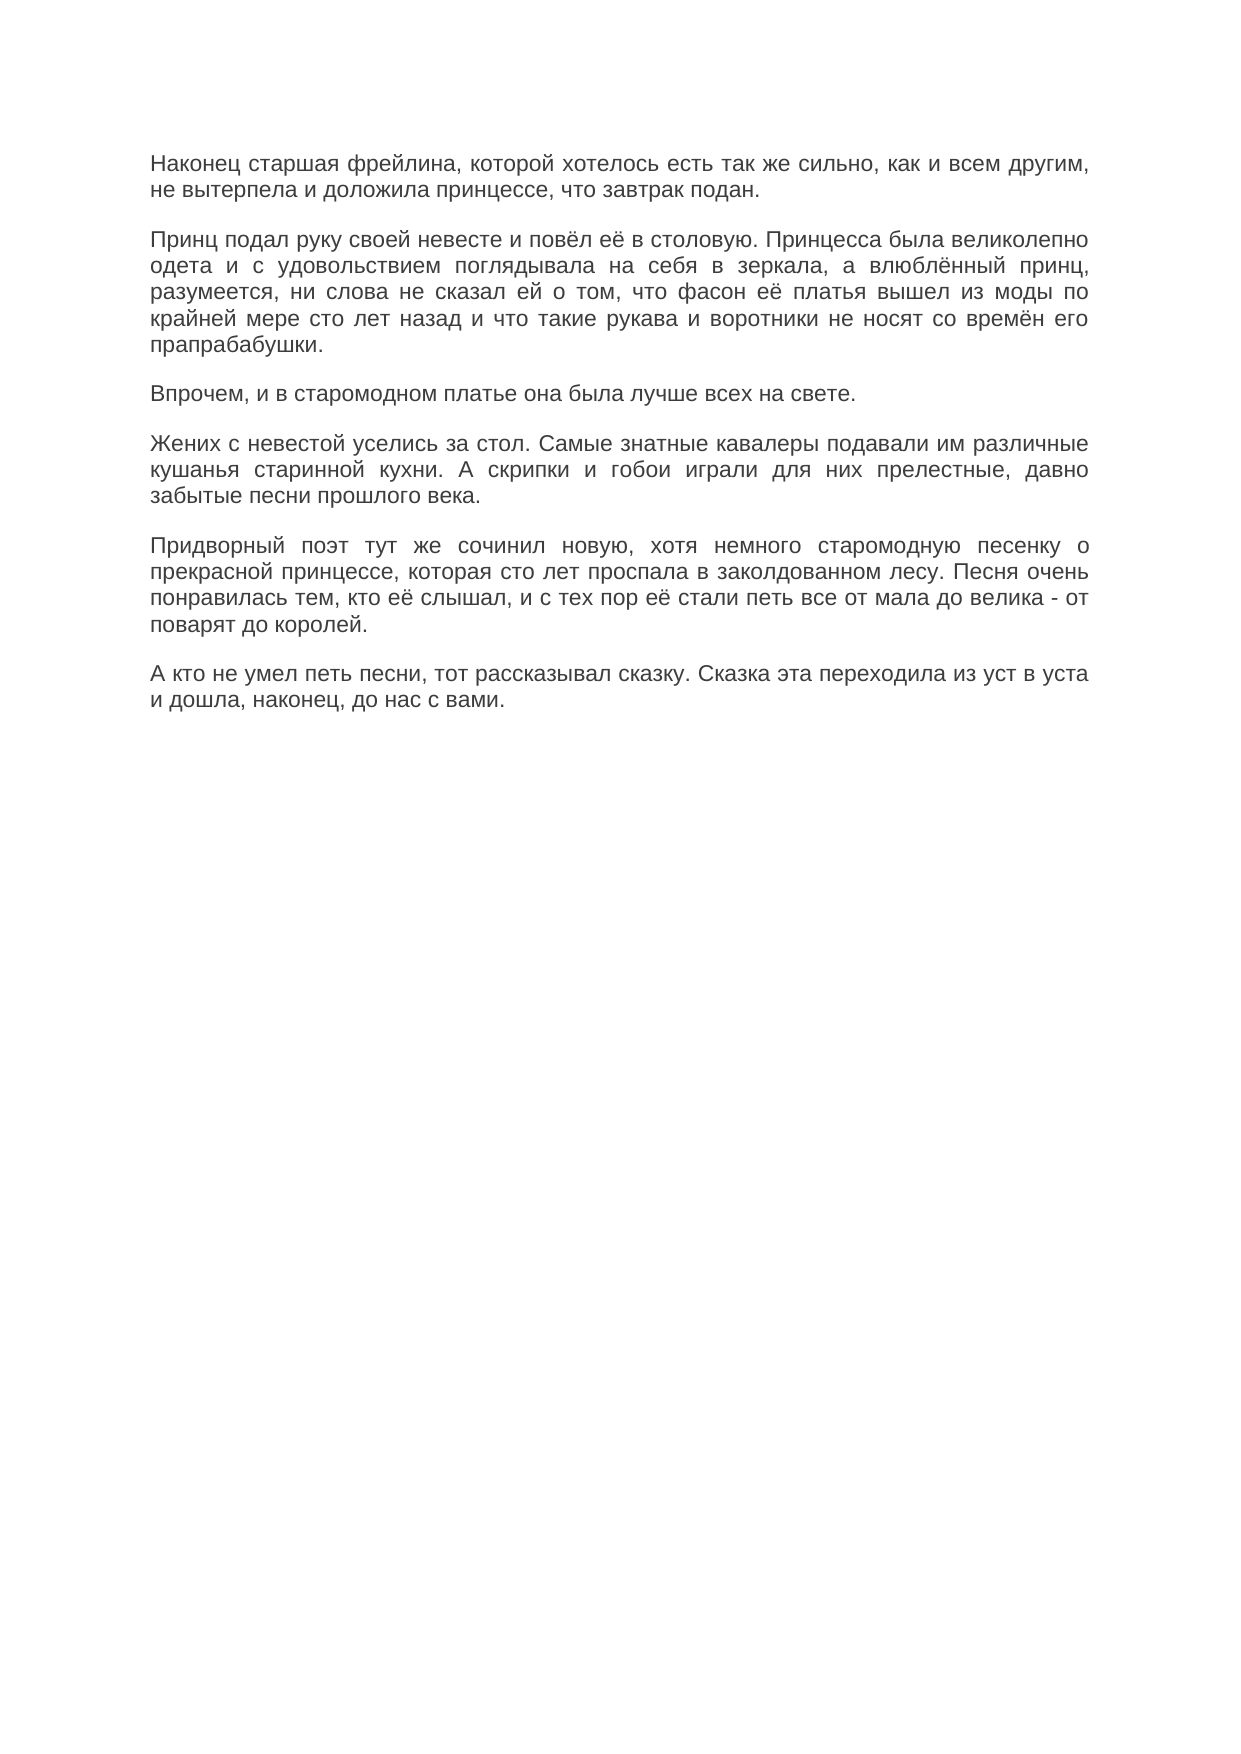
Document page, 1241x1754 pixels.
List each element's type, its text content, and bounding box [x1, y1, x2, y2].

text Жених с невестой уселись за стол. Самые знатные кавалеры подавали им различные кушанья старинной кухни. А скрипки и гобои играли для них прелестные, давно забытые песни прошлого века. [150, 429, 1090, 509]
text Принц подал руку своей невесте и повёл её в столовую. Принцесса была великолепно одета и с удовольствием поглядывала на себя в зеркала, а влюблённый принц, разумеется, ни слова не сказал ей о том, что фасон её платья вышел из моды по крайней мере сто лет назад и что такие рукава и воротники не носят со времён его прапрабабушки. [150, 226, 1090, 357]
text Впрочем, и в старомодном платье она была лучше всех на свете. [150, 380, 1090, 407]
text А кто не умел петь песни, тот рассказывал сказку. Сказка эта переходила из уст в уста и дошла, наконец, до нас с вами. [150, 660, 1090, 713]
text Придворный поэт тут же сочинил новую, хотя немного старомодную песенку о прекрасной принцессе, которая сто лет проспала в заколдованном лесу. Песня очень понравилась тем, кто её слышал, и с тех пор её стали петь все от мала до велика - от поварят до королей. [150, 532, 1090, 637]
text Наконец старшая фрейлина, которой хотелось есть так же сильно, как и всем другим, не вытерпела и доложила принцессе, что завтрак подан. [150, 150, 1090, 203]
